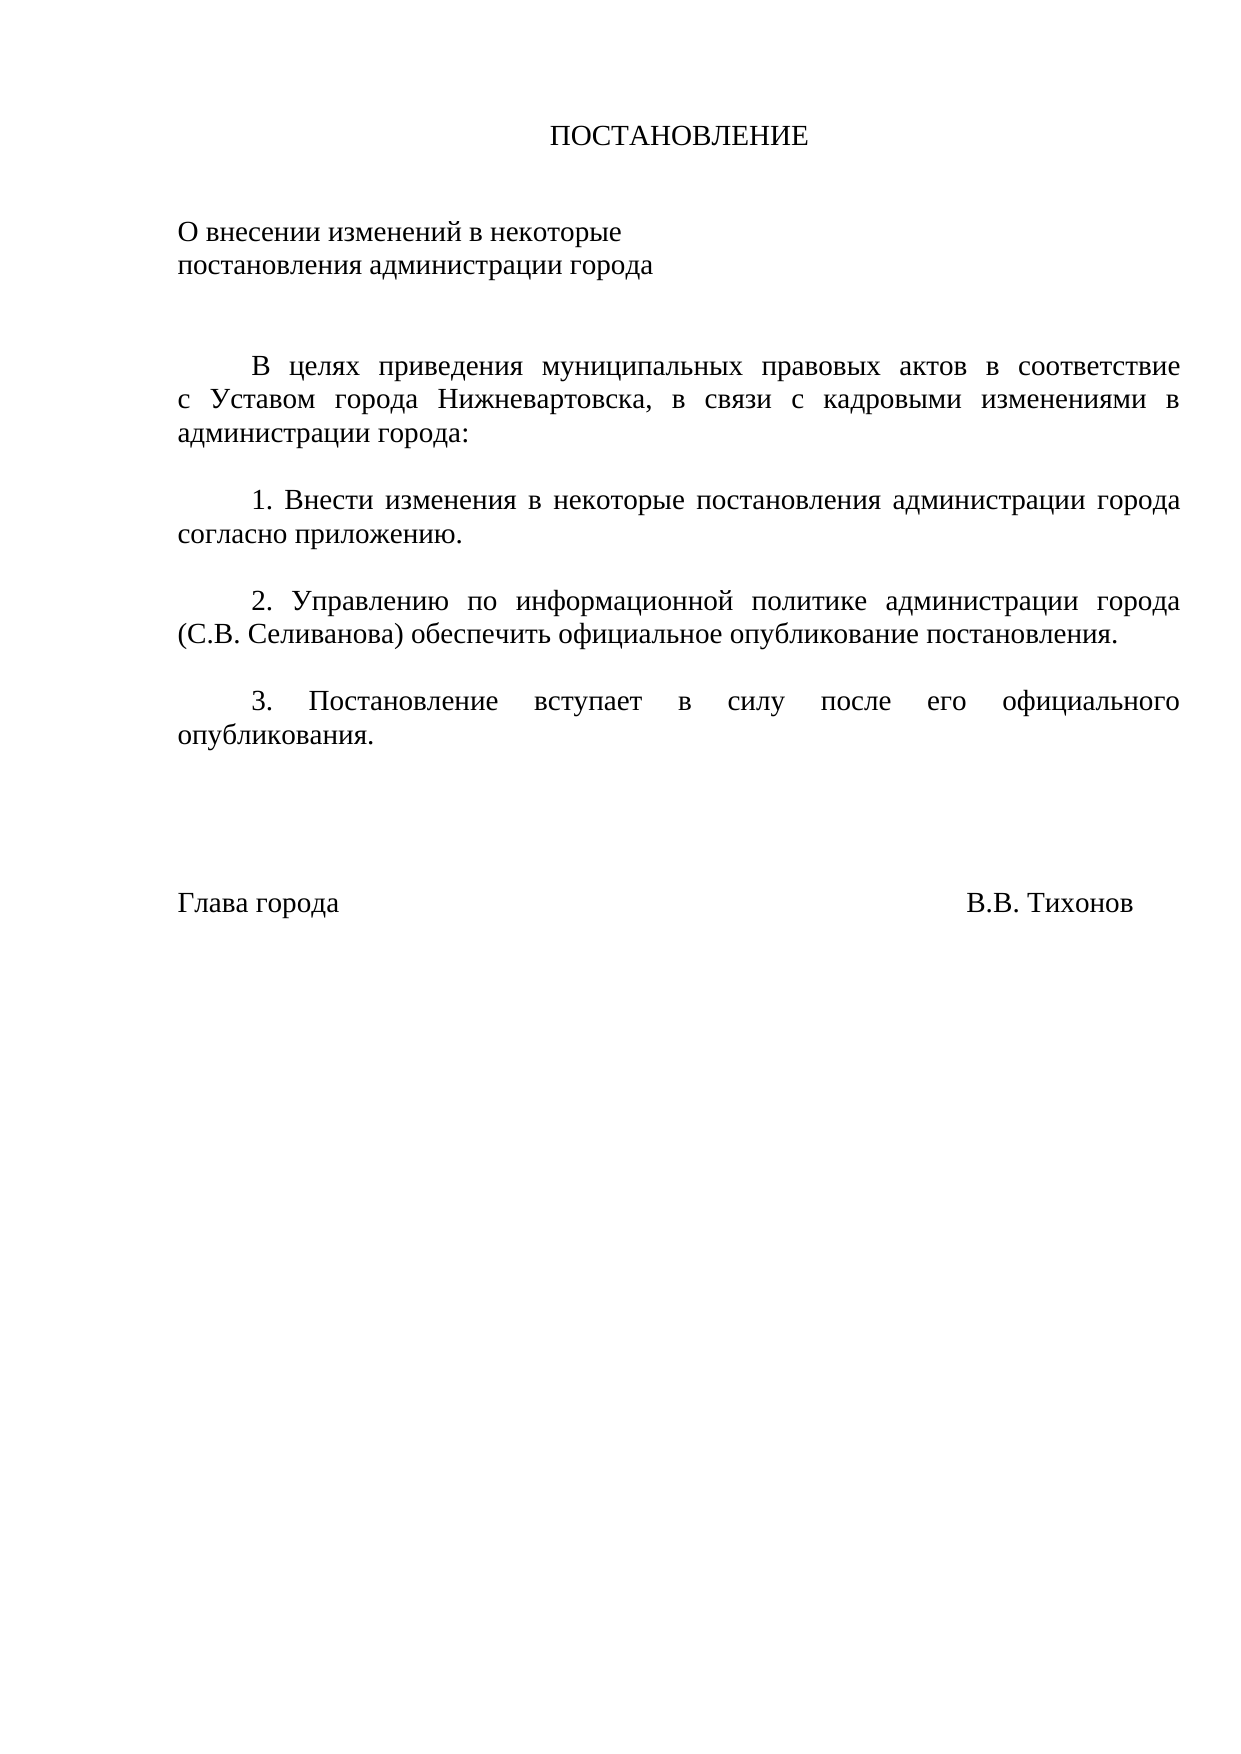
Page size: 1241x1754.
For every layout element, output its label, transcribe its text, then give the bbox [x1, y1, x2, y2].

text постановления администрации города [177, 247, 664, 281]
text В целях приведения муниципальных правовых актов в соответствие с Уставом города Нижневартовска, в связи с кадровыми изменениями в администрации города: [177, 348, 1181, 449]
text Глава города В.В. Тихонов [177, 885, 1181, 918]
text ПОСТАНОВЛЕНИЕ [177, 118, 1181, 152]
text 2. Управлению по информационной политике администрации города (С.В. Селиванова) обеспечить официальное опубликование постановления. [177, 583, 1181, 650]
text О внесении изменений в некоторые [177, 214, 664, 247]
text 3. Постановление вступает в силу после его официального опубликования. [177, 683, 1181, 751]
text 1. Внести изменения в некоторые постановления администрации города согласно приложению. [177, 482, 1181, 549]
